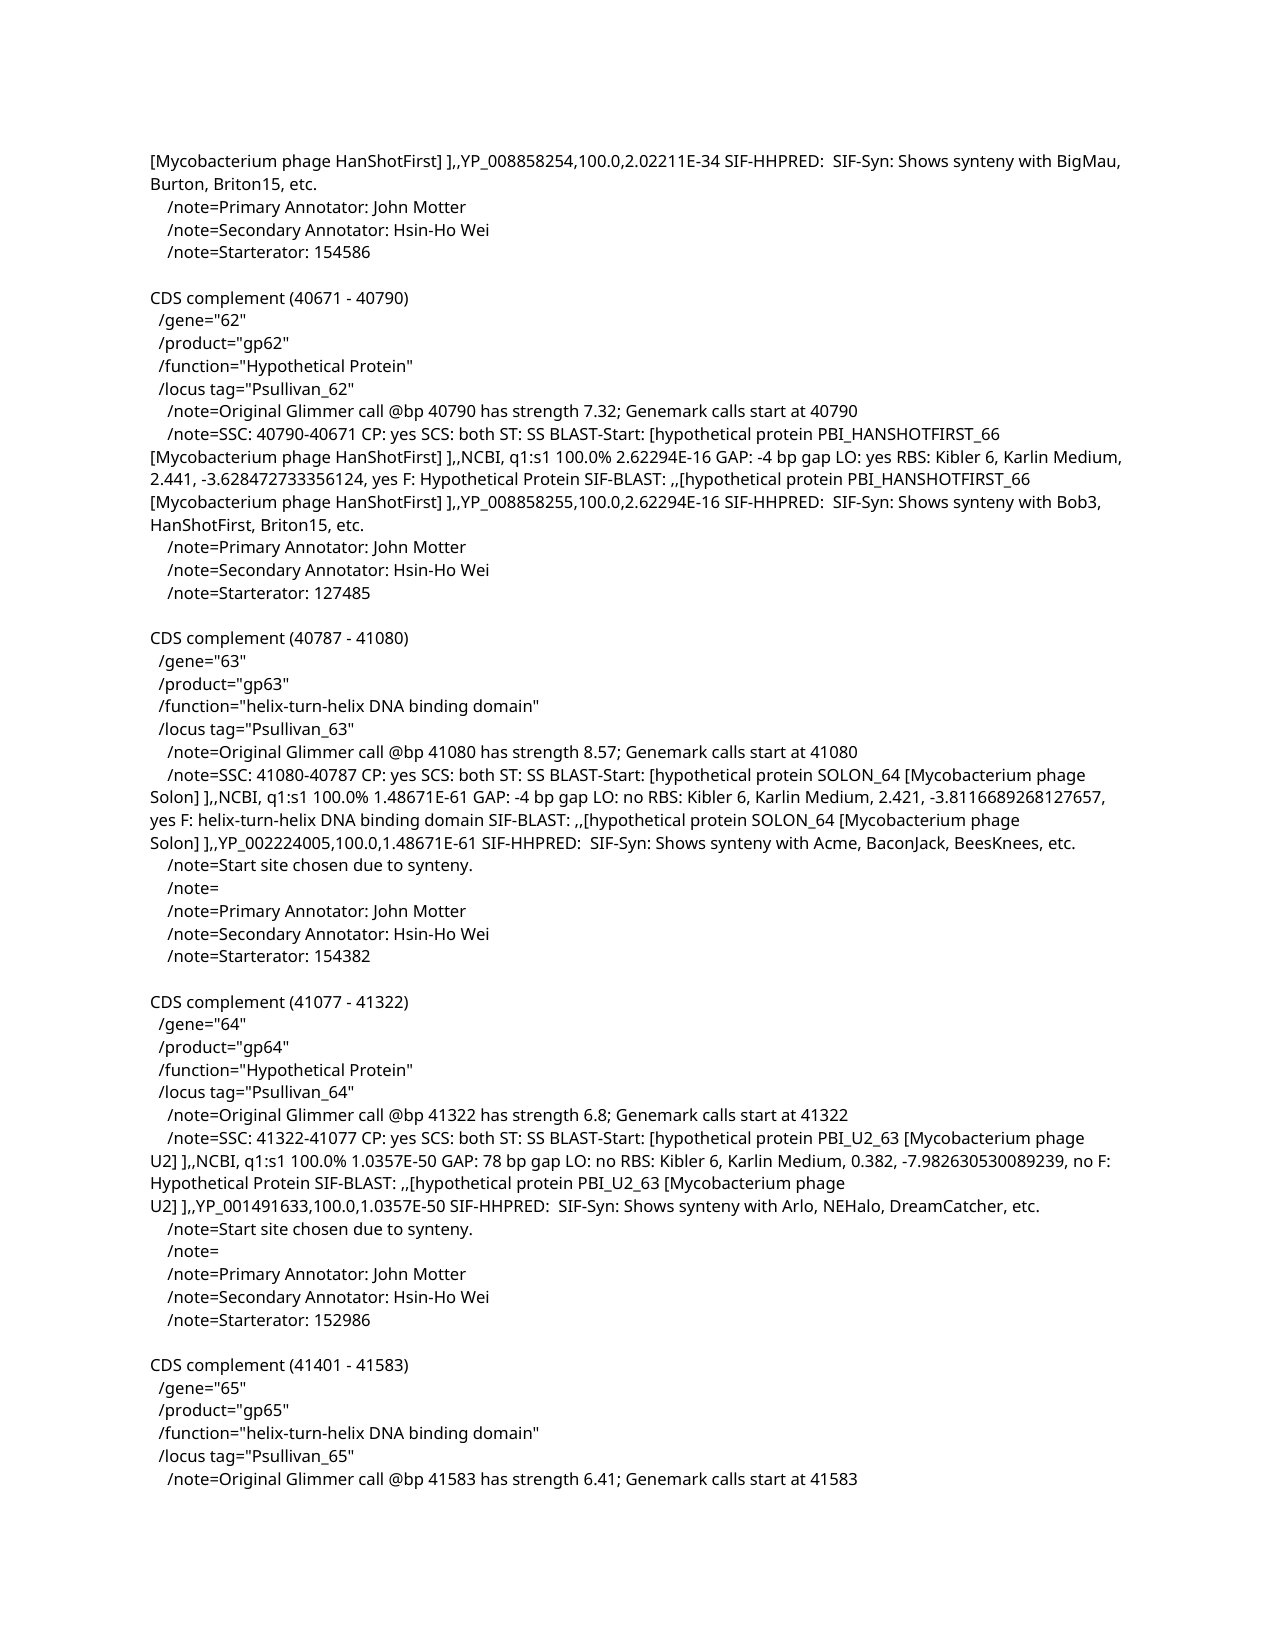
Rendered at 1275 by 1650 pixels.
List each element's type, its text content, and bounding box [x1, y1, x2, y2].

text /note=Starterator: 154586 [150, 241, 1125, 263]
text /note= [150, 877, 1125, 899]
text CDS complement (41401 - 41583) [150, 1353, 1125, 1376]
text /note=Secondary Annotator: Hsin-Ho Wei [150, 922, 1125, 945]
text /note=Original Glimmer call @bp 41080 has strength 8.57; Genemark calls start at 41080 [150, 740, 1125, 763]
text /note=SSC: 41080-40787 CP: yes SCS: both ST: SS BLAST-Start: [hypothetical protein SOLON_64 [Mycobacterium phage Solon] ],,NCBI, q1:s1 100.0% 1.48671E-61 GAP: -4 bp gap LO: no RBS: Kibler 6, Karlin Medium, 2.421, -3.8116689268127657, yes F: helix-turn-helix DNA binding domain SIF-BLAST: ,,[hypothetical protein SOLON_64 [Mycobacterium phage Solon] ],,YP_002224005,100.0,1.48671E-61 SIF-HHPRED: SIF-Syn: Shows synteny with Acme, BaconJack, BeesKnees, etc. [150, 763, 1125, 854]
text /locus tag="Psullivan_64" [150, 1081, 1125, 1104]
text /product="gp64" [150, 1036, 1125, 1058]
text /note=Start site chosen due to synteny. [150, 1217, 1125, 1240]
text /note=Primary Annotator: John Motter [150, 899, 1125, 922]
text /locus tag="Psullivan_63" [150, 718, 1125, 740]
text /product="gp65" [150, 1399, 1125, 1422]
text /note=Starterator: 154382 [150, 945, 1125, 967]
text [150, 150, 1125, 195]
text CDS complement (41077 - 41322) [150, 990, 1125, 1013]
text /note=Primary Annotator: John Motter [150, 1263, 1125, 1285]
text /note=Secondary Annotator: Hsin-Ho Wei [150, 218, 1125, 241]
text /gene="64" [150, 1013, 1125, 1036]
text CDS complement (40671 - 40790) [150, 286, 1125, 309]
text /gene="63" [150, 649, 1125, 672]
text /function="Hypothetical Protein" [150, 1058, 1125, 1081]
text /product="gp63" [150, 672, 1125, 695]
text /note=Primary Annotator: John Motter [150, 536, 1125, 559]
text /note=Original Glimmer call @bp 40790 has strength 7.32; Genemark calls start at 40790 [150, 400, 1125, 422]
text /product="gp62" [150, 332, 1125, 354]
text /gene="62" [150, 309, 1125, 332]
text /note=Start site chosen due to synteny. [150, 854, 1125, 877]
text /locus tag="Psullivan_62" [150, 377, 1125, 400]
text /note=Secondary Annotator: Hsin-Ho Wei [150, 1285, 1125, 1308]
text /note=SSC: 41322-41077 CP: yes SCS: both ST: SS BLAST-Start: [hypothetical protein PBI_U2_63 [Mycobacterium phage U2] ],,NCBI, q1:s1 100.0% 1.0357E-50 GAP: 78 bp gap LO: no RBS: Kibler 6, Karlin Medium, 0.382, -7.982630530089239, no F: Hypothetical Protein SIF-BLAST: ,,[hypothetical protein PBI_U2_63 [Mycobacterium phage U2] ],,YP_001491633,100.0,1.0357E-50 SIF-HHPRED: SIF-Syn: Shows synteny with Arlo, NEHalo, DreamCatcher, etc. [150, 1126, 1125, 1217]
text /note=Starterator: 152986 [150, 1308, 1125, 1331]
text /gene="65" [150, 1376, 1125, 1399]
text /function="Hypothetical Protein" [150, 354, 1125, 377]
text /note=Original Glimmer call @bp 41583 has strength 6.41; Genemark calls start at 41583 [150, 1467, 1125, 1490]
text /note= [150, 1240, 1125, 1263]
text /note=Primary Annotator: John Motter [150, 195, 1125, 218]
text /note=Starterator: 127485 [150, 581, 1125, 604]
text /function="helix-turn-helix DNA binding domain" [150, 695, 1125, 718]
text /locus tag="Psullivan_65" [150, 1444, 1125, 1467]
text /note=Original Glimmer call @bp 41322 has strength 6.8; Genemark calls start at 41322 [150, 1104, 1125, 1126]
text /note=SSC: 40790-40671 CP: yes SCS: both ST: SS BLAST-Start: [hypothetical protein PBI_HANSHOTFIRST_66 [Mycobacterium phage HanShotFirst] ],,NCBI, q1:s1 100.0% 2.62294E-16 GAP: -4 bp gap LO: yes RBS: Kibler 6, Karlin Medium, 2.441, -3.628472733356124, yes F: Hypothetical Protein SIF-BLAST: ,,[hypothetical protein PBI_HANSHOTFIRST_66 [Mycobacterium phage HanShotFirst] ],,YP_008858255,100.0,2.62294E-16 SIF-HHPRED: SIF-Syn: Shows synteny with Bob3, HanShotFirst, Briton15, etc. [150, 422, 1125, 536]
text CDS complement (40787 - 41080) [150, 627, 1125, 649]
text /note=Secondary Annotator: Hsin-Ho Wei [150, 559, 1125, 581]
text /function="helix-turn-helix DNA binding domain" [150, 1422, 1125, 1444]
